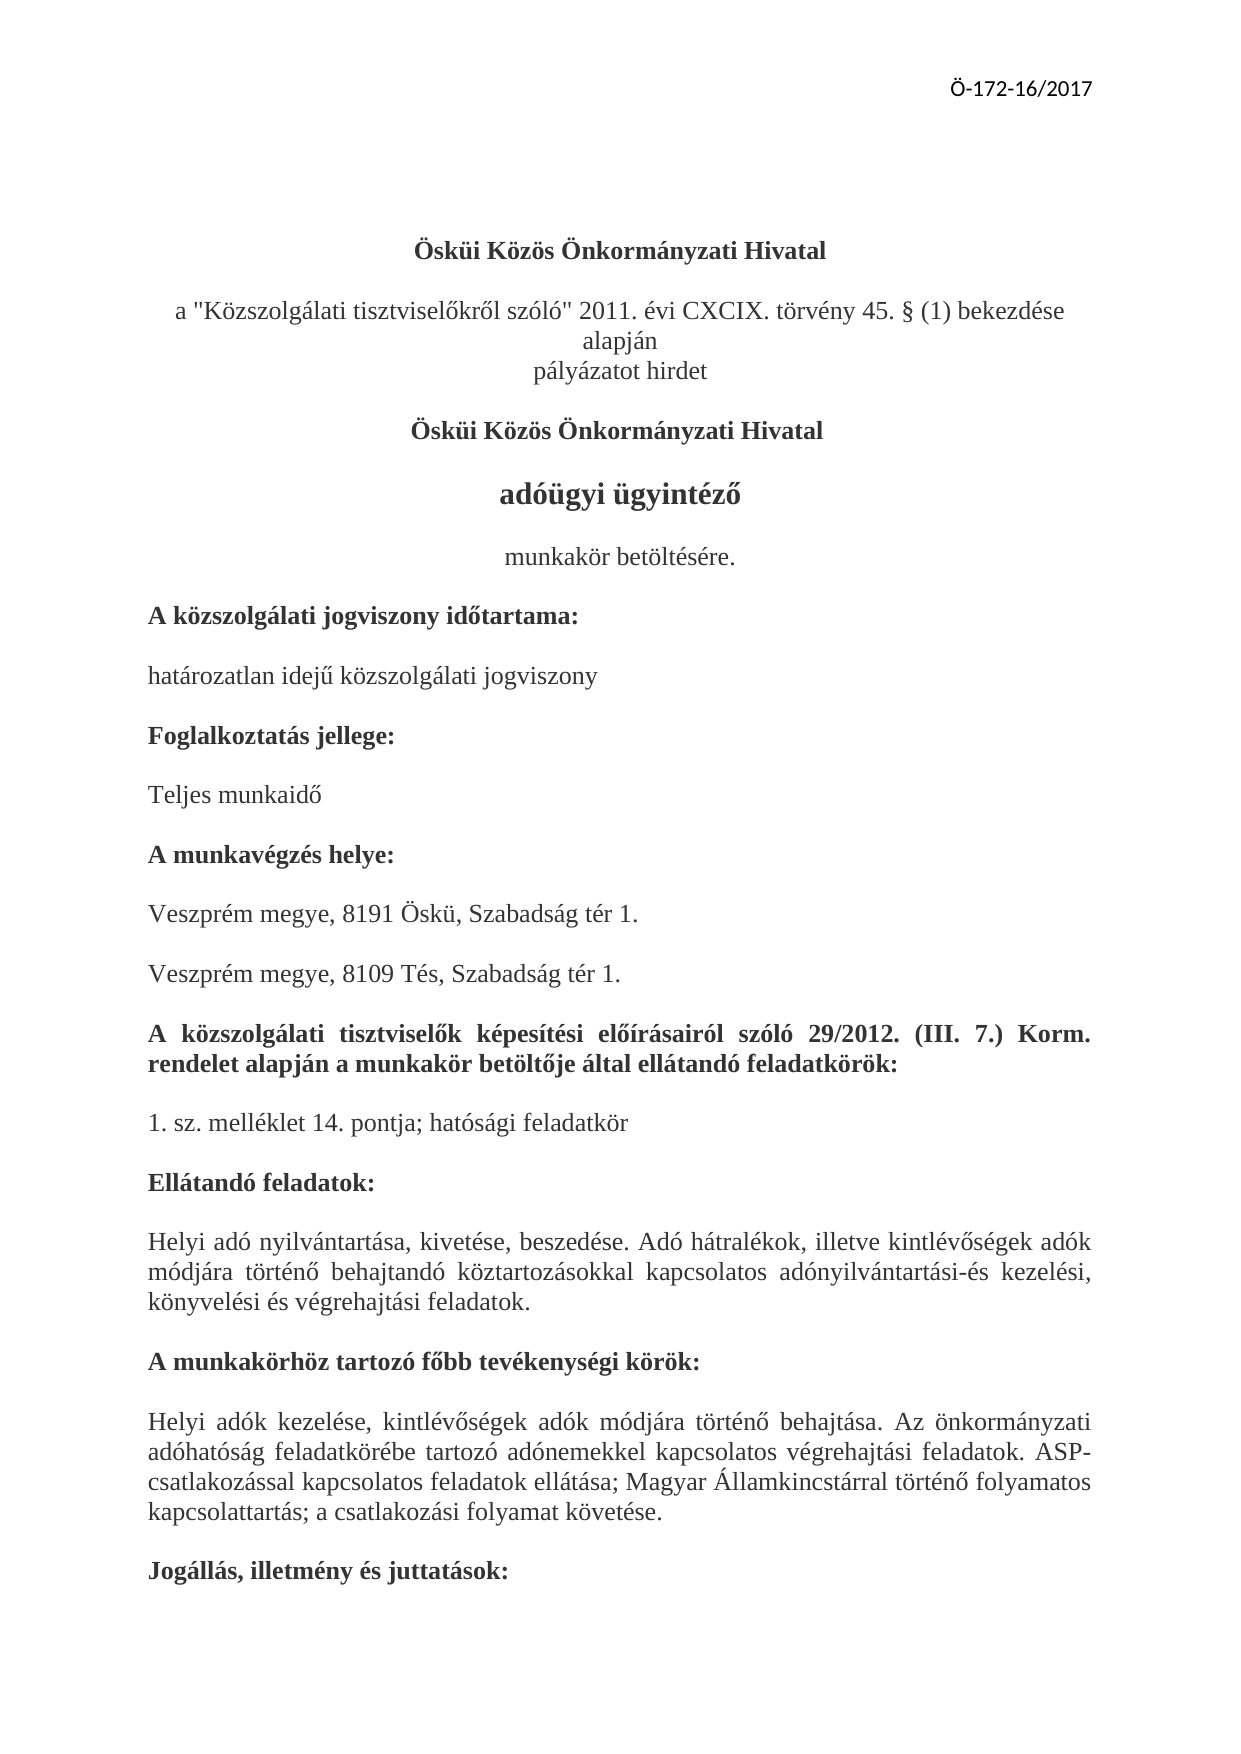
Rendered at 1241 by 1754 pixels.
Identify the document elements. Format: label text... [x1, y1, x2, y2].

text A munkavégzés helye: [148, 839, 1093, 869]
text A közszolgálati tisztviselők képesítési előírásairól szóló 29/2012. (III. 7.) Korm. rendelet alapján a munkakör betöltője által ellátandó feladatkörök: [148, 1018, 1093, 1078]
text Helyi adók kezelése, kintlévőségek adók módjára történő behajtása. Az önkormányzati adóhatóság feladatkörébe tartozó adónemekkel kapcsolatos végrehajtási feladatok. ASP-csatlakozással kapcsolatos feladatok ellátása; Magyar Államkincstárral történő folyamatos kapcsolattartás; a csatlakozási folyamat követése. [148, 1406, 1093, 1526]
text Ellátandó feladatok: [148, 1167, 1093, 1197]
text Helyi adó nyilvántartása, kivetése, beszedése. Adó hátralékok, illetve kintlévőségek adók módjára történő behajtandó köztartozásokkal kapcsolatos adónyilvántartási-és kezelési, könyvelési és végrehajtási feladatok. [148, 1226, 1093, 1316]
text a "Közszolgálati tisztviselőkről szóló" 2011. évi CXCIX. törvény 45. § (1) bekezdése alapján [148, 295, 1093, 355]
text Veszprém megye, 8191 Öskü, Szabadság tér 1. [148, 898, 1093, 928]
text Jogállás, illetmény és juttatások: [148, 1555, 1093, 1585]
text Veszprém megye, 8109 Tés, Szabadság tér 1. [148, 958, 1093, 988]
text Ösküi Közös Önkormányzati Hivatal [148, 235, 1093, 265]
text határozatlan idejű közszolgálati jogviszony [148, 660, 1093, 690]
text Ösküi Közös Önkormányzati Hivatal adóügyi ügyintéző [148, 415, 1093, 511]
text Foglalkoztatás jellege: [148, 720, 1093, 750]
text A munkakörhöz tartozó főbb tevékenységi körök: [148, 1346, 1093, 1376]
text munkakör betöltésére. [148, 541, 1093, 571]
text 1. sz. melléklet 14. pontja; hatósági feladatkör [148, 1107, 1093, 1137]
text A közszolgálati jogviszony időtartama: [148, 600, 1093, 630]
text pályázatot hirdet [148, 355, 1093, 385]
text Teljes munkaidő [148, 779, 1093, 809]
